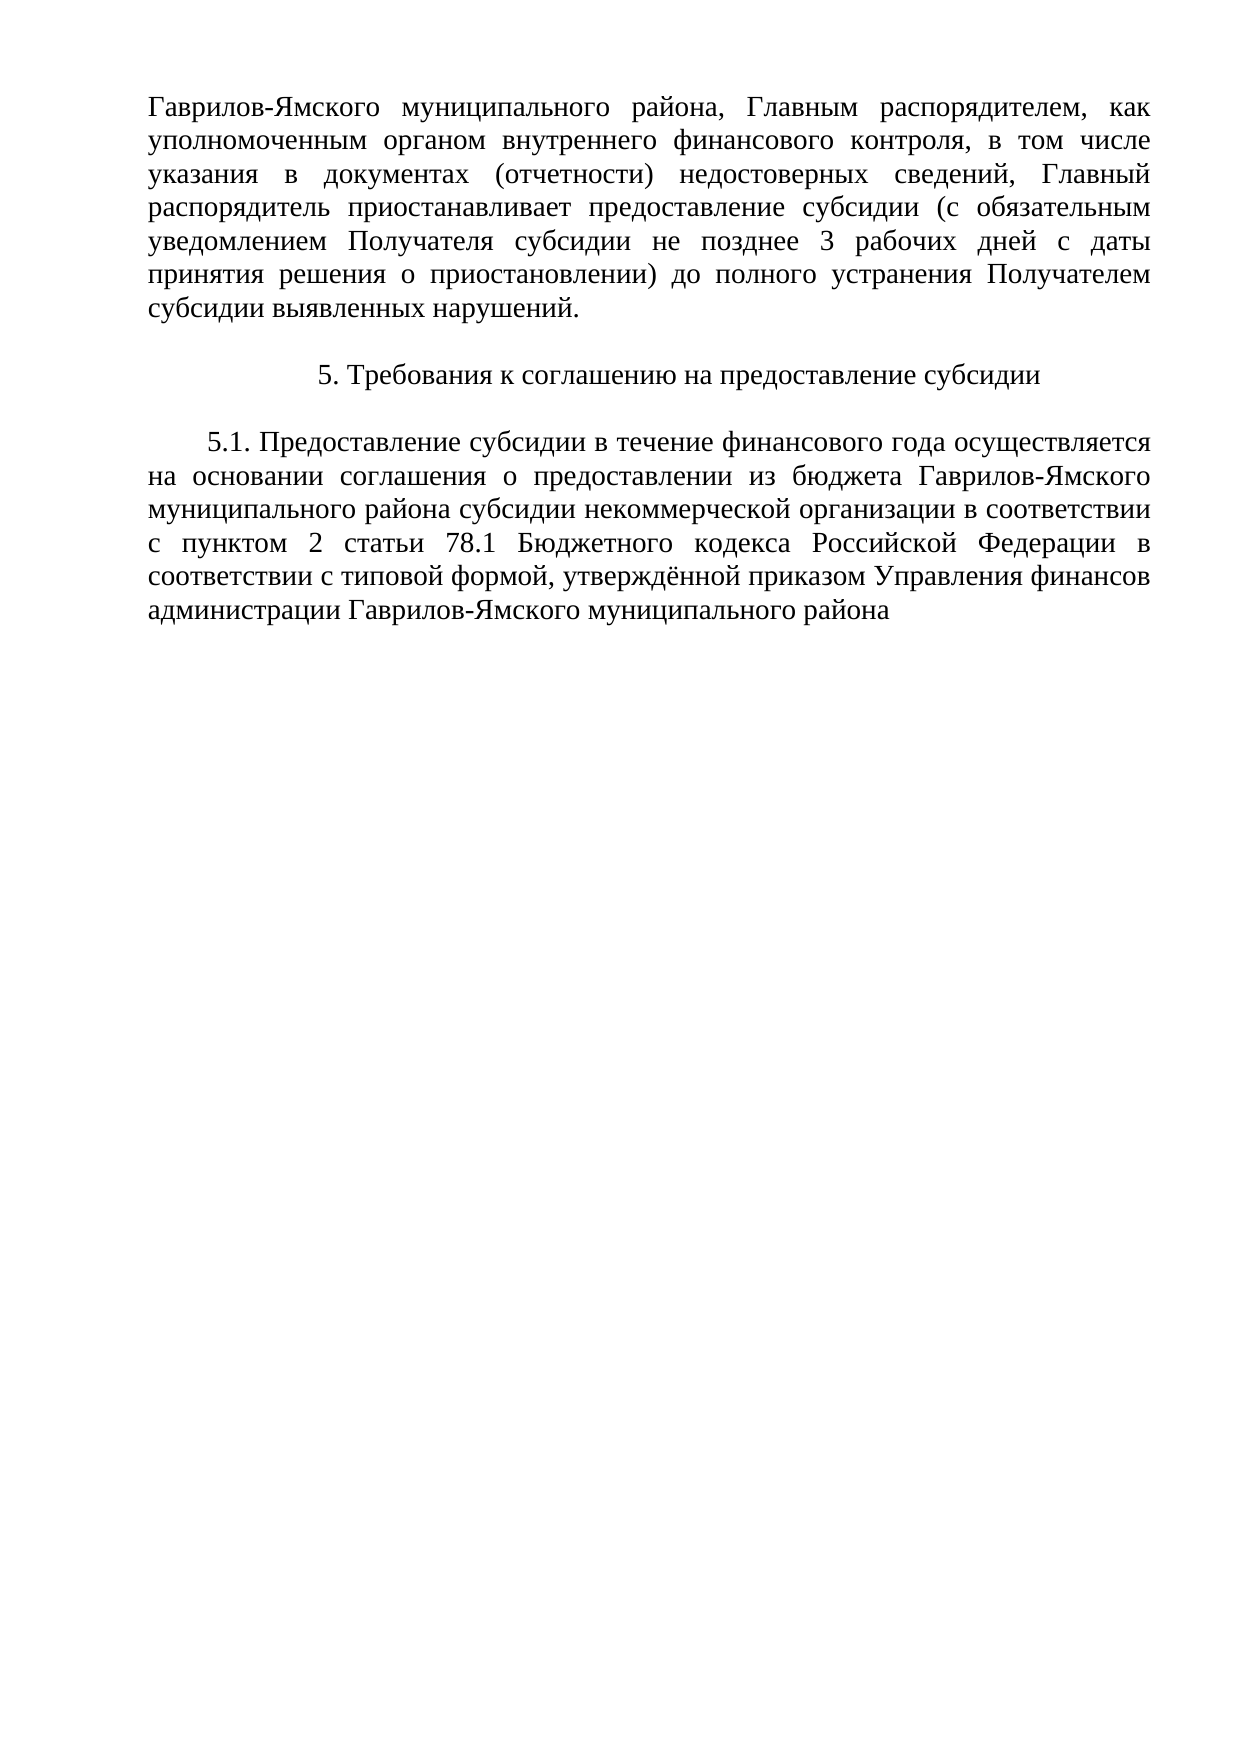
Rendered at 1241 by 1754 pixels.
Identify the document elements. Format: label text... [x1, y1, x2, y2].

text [148, 89, 1152, 323]
text 5. Требования к соглашению на предоставление субсидии [148, 357, 1152, 391]
text 5.1. Предоставление субсидии в течение финансового года осуществляется на основании соглашения о предоставлении из бюджета Гаврилов-Ямского муниципального района субсидии некоммерческой организации в соответствии с пунктом 2 статьи 78.1 Бюджетного кодекса Российской Федерации в соответствии с типовой формой, утверждённой приказом Управления финансов администрации Гаврилов-Ямского муниципального района [148, 424, 1152, 625]
